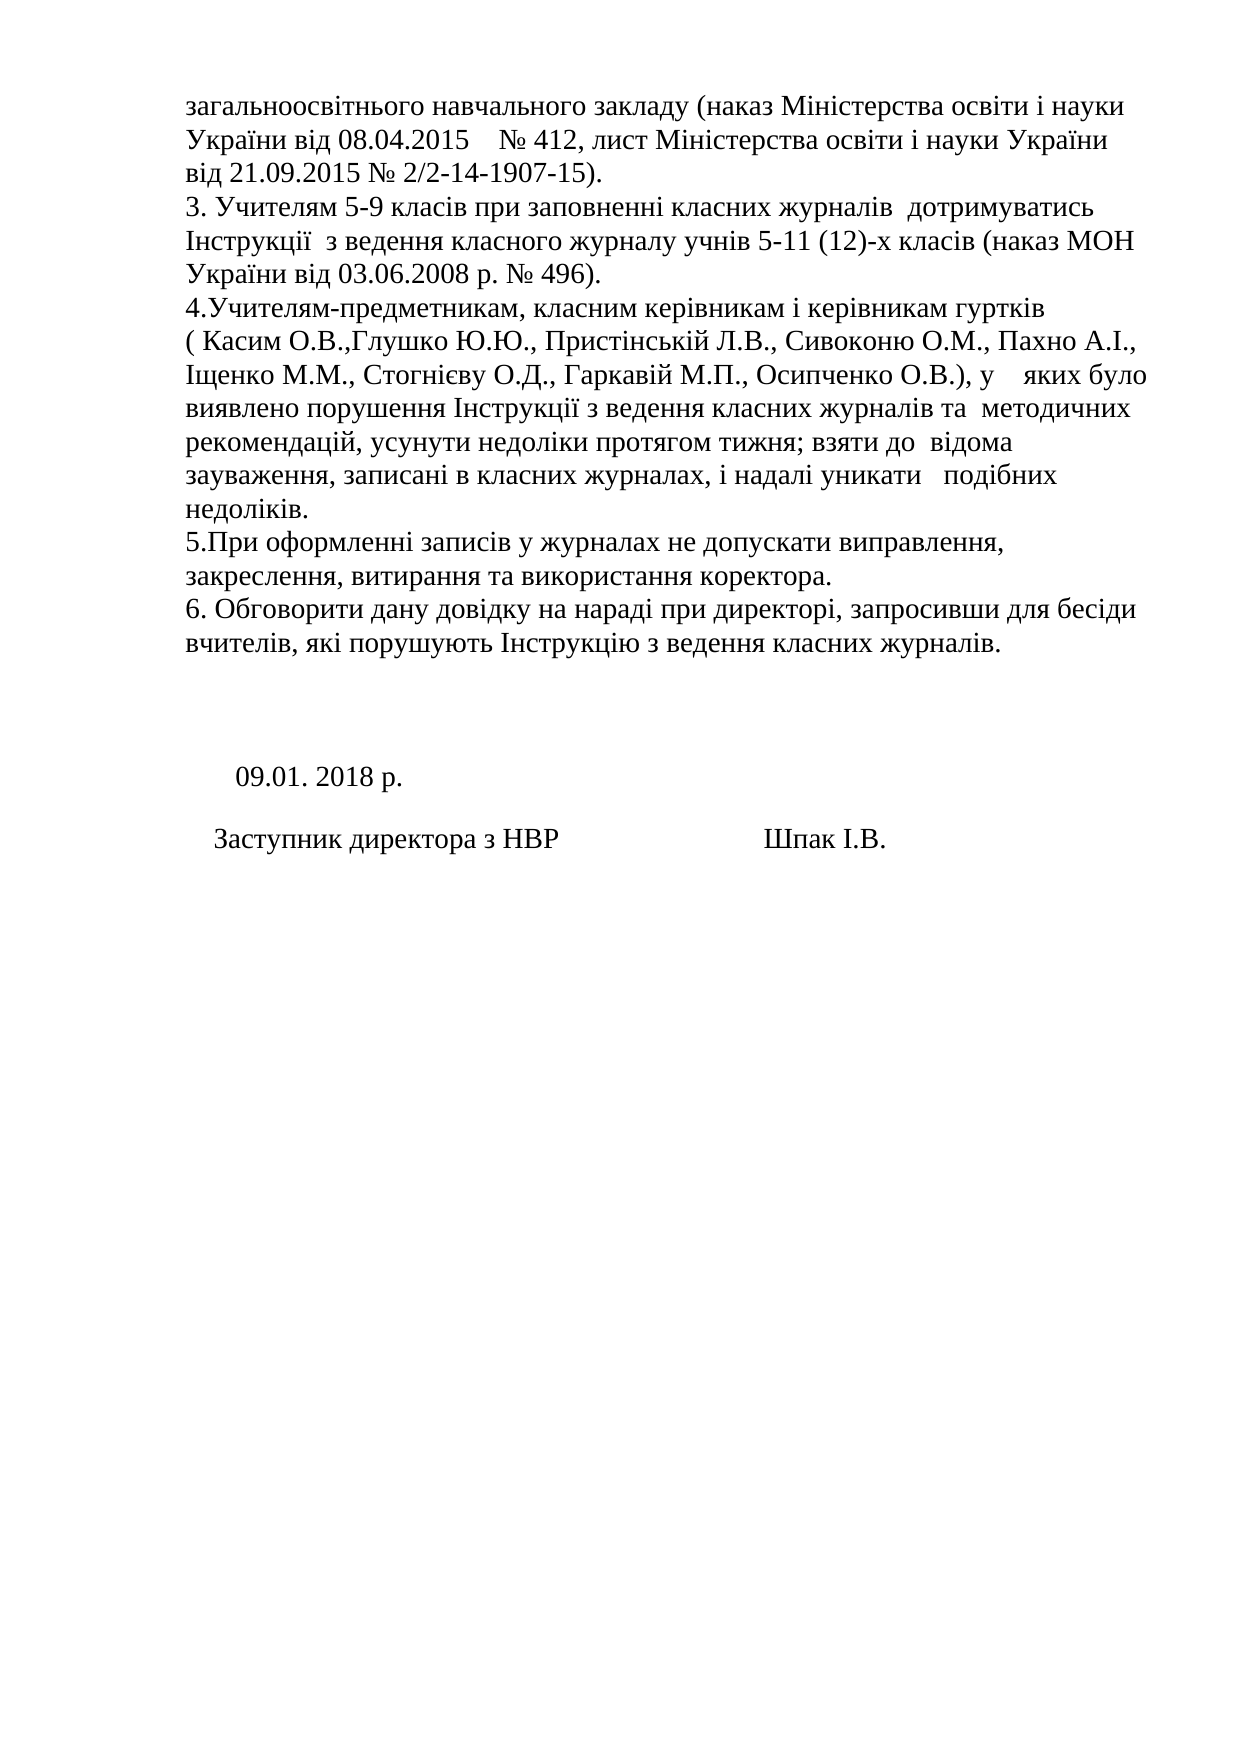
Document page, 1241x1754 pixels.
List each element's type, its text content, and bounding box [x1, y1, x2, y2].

text 09.01. 2018 р. [169, 759, 1152, 793]
text 5.При оформленні записів у журналах не допускати виправлення, закреслення, витирання та використання коректора. [185, 524, 1152, 592]
text 3. Учителям 5-9 класів при заповненні класних журналів дотримуватись Інструкції з ведення класного журналу учнів 5-11 (12)-х класів (наказ МОН України від 03.06.2008 р. № 496). [185, 189, 1152, 290]
text Заступник директора з НВР Шпак І.В. [169, 822, 1152, 855]
text ( Касим О.В.,Глушко Ю.Ю., Пристінській Л.В., Сивоконю О.М., Пахно А.І., Іщенко М.М., Стогнієву О.Д., Гаркавій М.П., Осипченко О.В.), у яких було виявлено порушення Інструкції з ведення класних журналів та методичних рекомендацій, усунути недоліки протягом тижня; взяти до відома зауваження, записані в класних журналах, і надалі уникати подібних недоліків. [185, 323, 1152, 524]
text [185, 88, 1152, 189]
text 4.Учителям-предметникам, класним керівникам і керівникам гуртків [185, 290, 1152, 323]
text 6. Обговорити дану довідку на нараді при директорі, запросивши для бесіди вчителів, які порушують Інструкцію з ведення класних журналів. [185, 592, 1152, 659]
